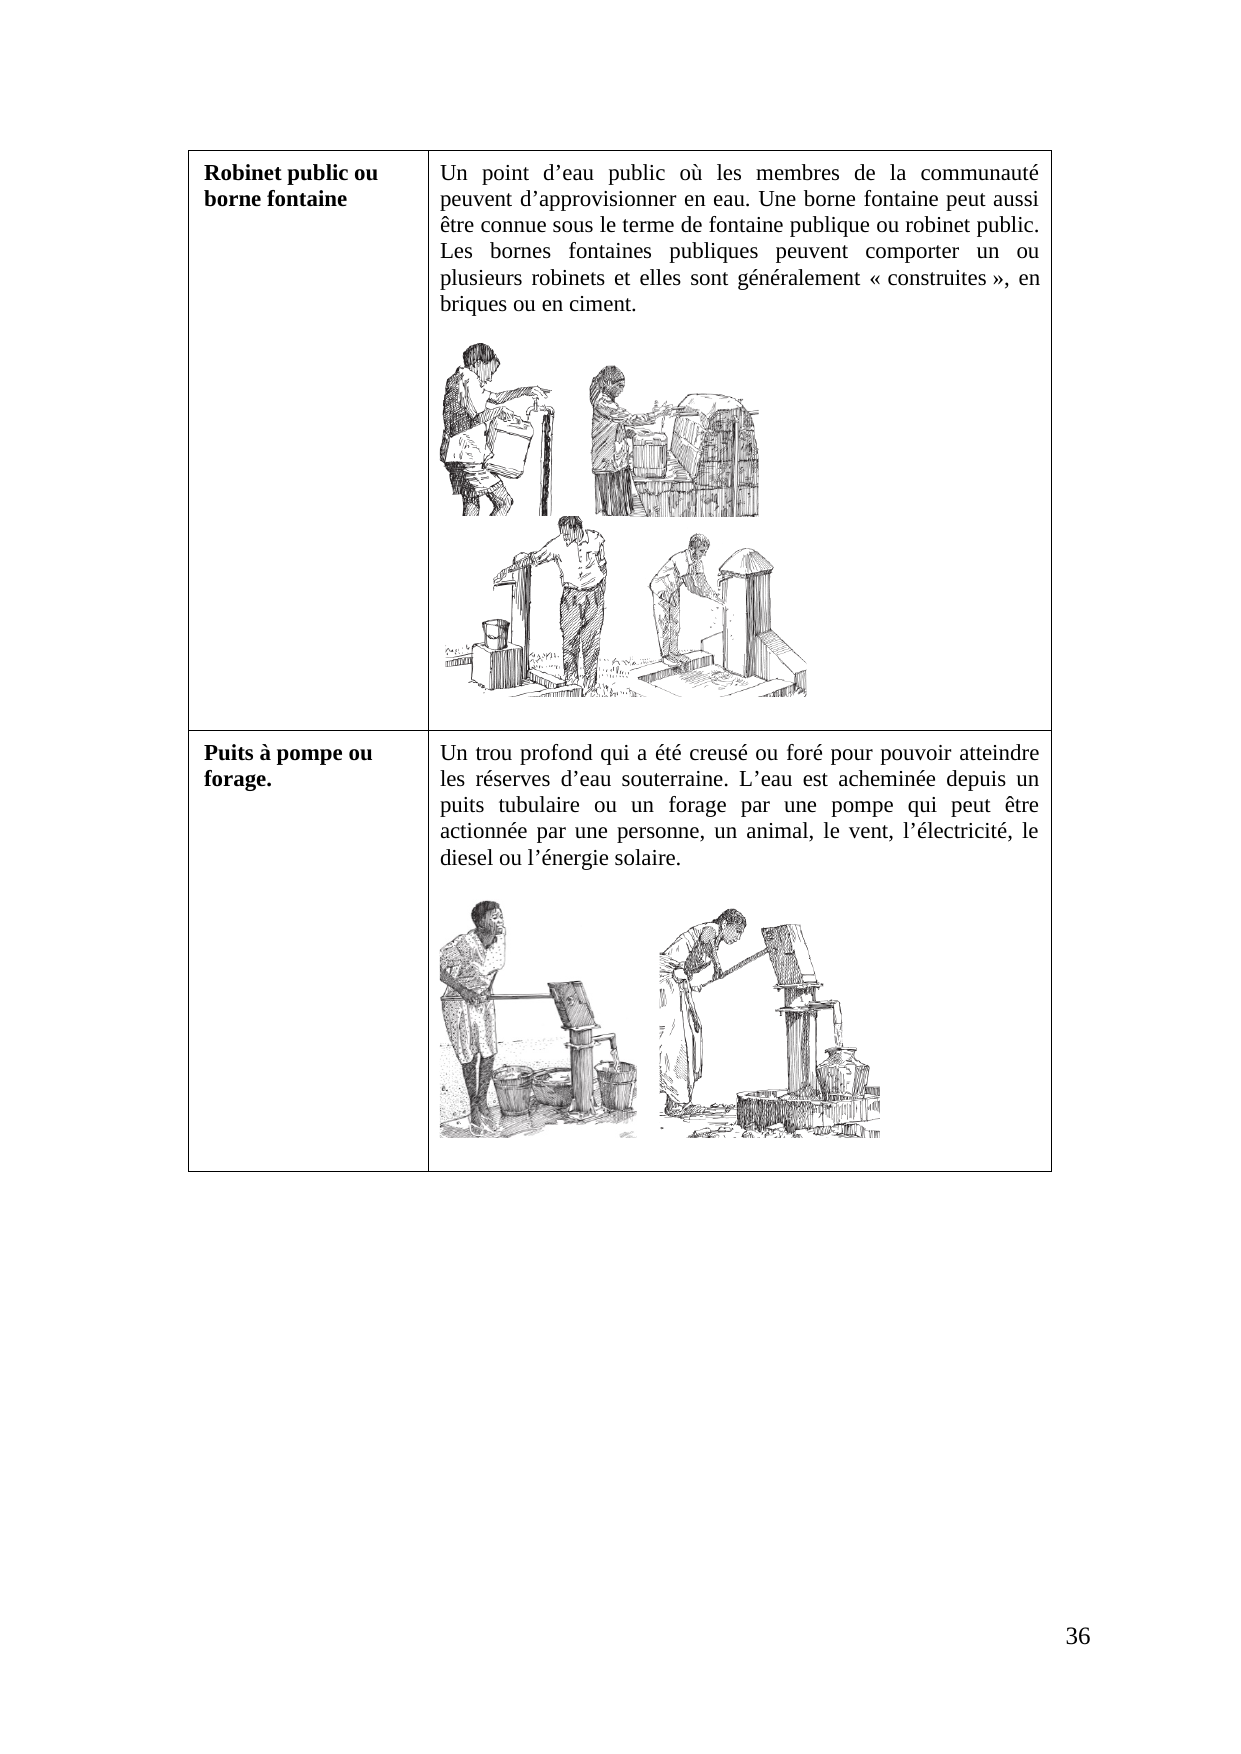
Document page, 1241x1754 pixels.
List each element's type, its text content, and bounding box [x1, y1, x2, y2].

table_cell Puits à pompe ou forage. [189, 731, 428, 1171]
table_cell Un trou profond qui a été creusé ou foré pour pouvoir atteindre les réserves d’eau souterraine. L’eau est acheminée depuis un puits tubulaire ou un forage par une pompe qui peut être actionnée par une personne, un animal, le vent, l’électricité, le diesel ou l’énergie solaire. [429, 731, 1051, 1171]
picture [439, 343, 807, 697]
picture [659, 896, 880, 1138]
picture [439, 899, 637, 1138]
table_cell Robinet public ou borne fontaine [189, 151, 428, 730]
table_cell Un point d’eau public où les membres de la communauté peuvent d’approvisionner en eau. Une borne fontaine peut aussi être connue sous le terme de fontaine publique ou robinet public. Les bornes fontaines publiques peuvent comporter un ou plusieurs robinets et elles sont généralement « construites », en briques ou en ciment. [429, 151, 1051, 730]
